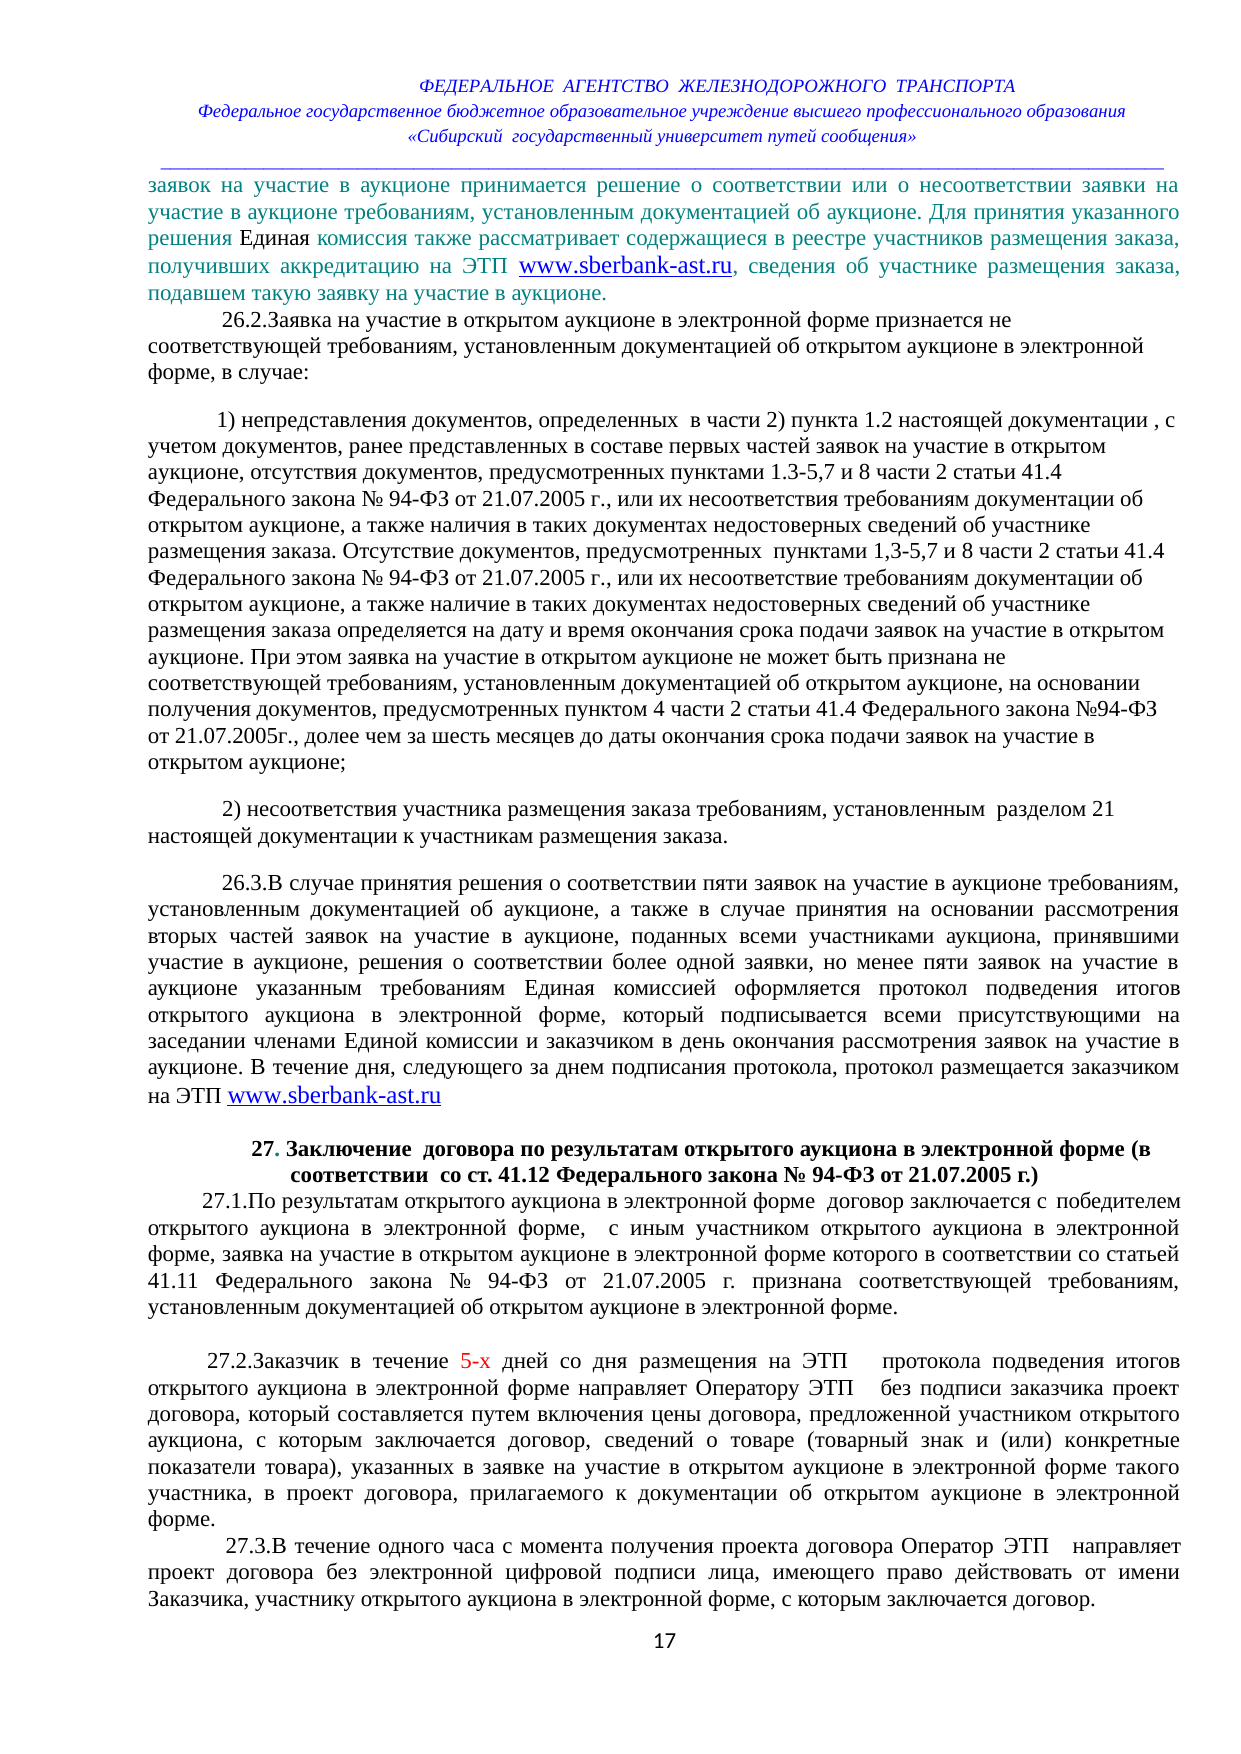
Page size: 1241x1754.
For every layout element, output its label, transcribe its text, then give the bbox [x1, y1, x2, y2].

text 27. Заключение договора по результатам открытого аукциона в электронной форме (в соответствии со ст. 41.12 Федерального закона № 94-ФЗ от 21.07.2005 г.) [148, 1135, 1181, 1188]
text 26.2.Заявка на участие в открытом аукционе в электронной форме признается не соответствующей требованиям, установленным документацией об открытом аукционе в электронной форме, в случае: [148, 306, 1181, 385]
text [148, 172, 1181, 306]
text 27.2.Заказчик в течение 5-х дней со дня размещения на ЭТП протокола подведения итогов открытого аукциона в электронной форме направляет Оператору ЭТП без подписи заказчика проект договора, который составляется путем включения цены договора, предложенной участником открытого аукциона, с которым заключается договор, сведений о товаре (товарный знак и (или) конкретные показатели товара), указанных в заявке на участие в открытом аукционе в электронной форме такого участника, в проект договора, прилагаемого к документации об открытом аукционе в электронной форме. [148, 1347, 1181, 1532]
text 2) несоответствия участника размещения заказа требованиям, установленным разделом 21 настоящей документации к участникам размещения заказа. [148, 795, 1181, 848]
text 26.3.В случае принятия решения о соответствии пяти заявок на участие в аукционе требованиям, установленным документацией об аукционе, а также в случае принятия на основании рассмотрения вторых частей заявок на участие в аукционе, поданных всеми участниками аукциона, принявшими участие в аукционе, решения о соответствии более одной заявки, но менее пяти заявок на участие в аукционе указанным требованиям Единая комиссией оформляется протокол подведения итогов открытого аукциона в электронной форме, который подписывается всеми присутствующими на заседании членами Единой комиссии и заказчиком в день окончания рассмотрения заявок на участие в аукционе. В течение дня, следующего за днем подписания протокола, протокол размещается заказчиком на ЭТП www.sberbank-ast.ru [148, 869, 1181, 1108]
text 27.1.По результатам открытого аукциона в электронной форме договор заключается с победителем открытого аукциона в электронной форме, с иным участником открытого аукциона в электронной форме, заявка на участие в открытом аукционе в электронной форме которого в соответствии со статьей 41.11 Федерального закона № 94-ФЗ от 21.07.2005 г. признана соответствующей требованиям, установленным документацией об открытом аукционе в электронной форме. [148, 1188, 1181, 1319]
text 1) непредставления документов, определенных в части 2) пункта 1.2 настоящей документации , с учетом документов, ранее представленных в составе первых частей заявок на участие в открытом аукционе, отсутствия документов, предусмотренных пунктами 1.3-5,7 и 8 части 2 статьи 41.4 Федерального закона № 94-ФЗ от 21.07.2005 г., или их несоответствия требованиям документации об открытом аукционе, а также наличия в таких документах недостоверных сведений об участнике размещения заказа. Отсутствие документов, предусмотренных пунктами 1,3-5,7 и 8 части 2 статьи 41.4 Федерального закона № 94-ФЗ от 21.07.2005 г., или их несоответствие требованиям документации об открытом аукционе, а также наличие в таких документах недостоверных сведений об участнике размещения заказа определяется на дату и время окончания срока подачи заявок на участие в открытом аукционе. При этом заявка на участие в открытом аукционе не может быть признана не соответствующей требованиям, установленным документацией об открытом аукционе, на основании получения документов, предусмотренных пунктом 4 части 2 статьи 41.4 Федерального закона №94-ФЗ от 21.07.2005г., долее чем за шесть месяцев до даты окончания срока подачи заявок на участие в открытом аукционе; [148, 406, 1181, 774]
text 27.3.В течение одного часа с момента получения проекта договора Оператор ЭТП направляет проект договора без электронной цифровой подписи лица, имеющего право действовать от имени Заказчика, участнику открытого аукциона в электронной форме, с которым заключается договор. [148, 1532, 1181, 1611]
